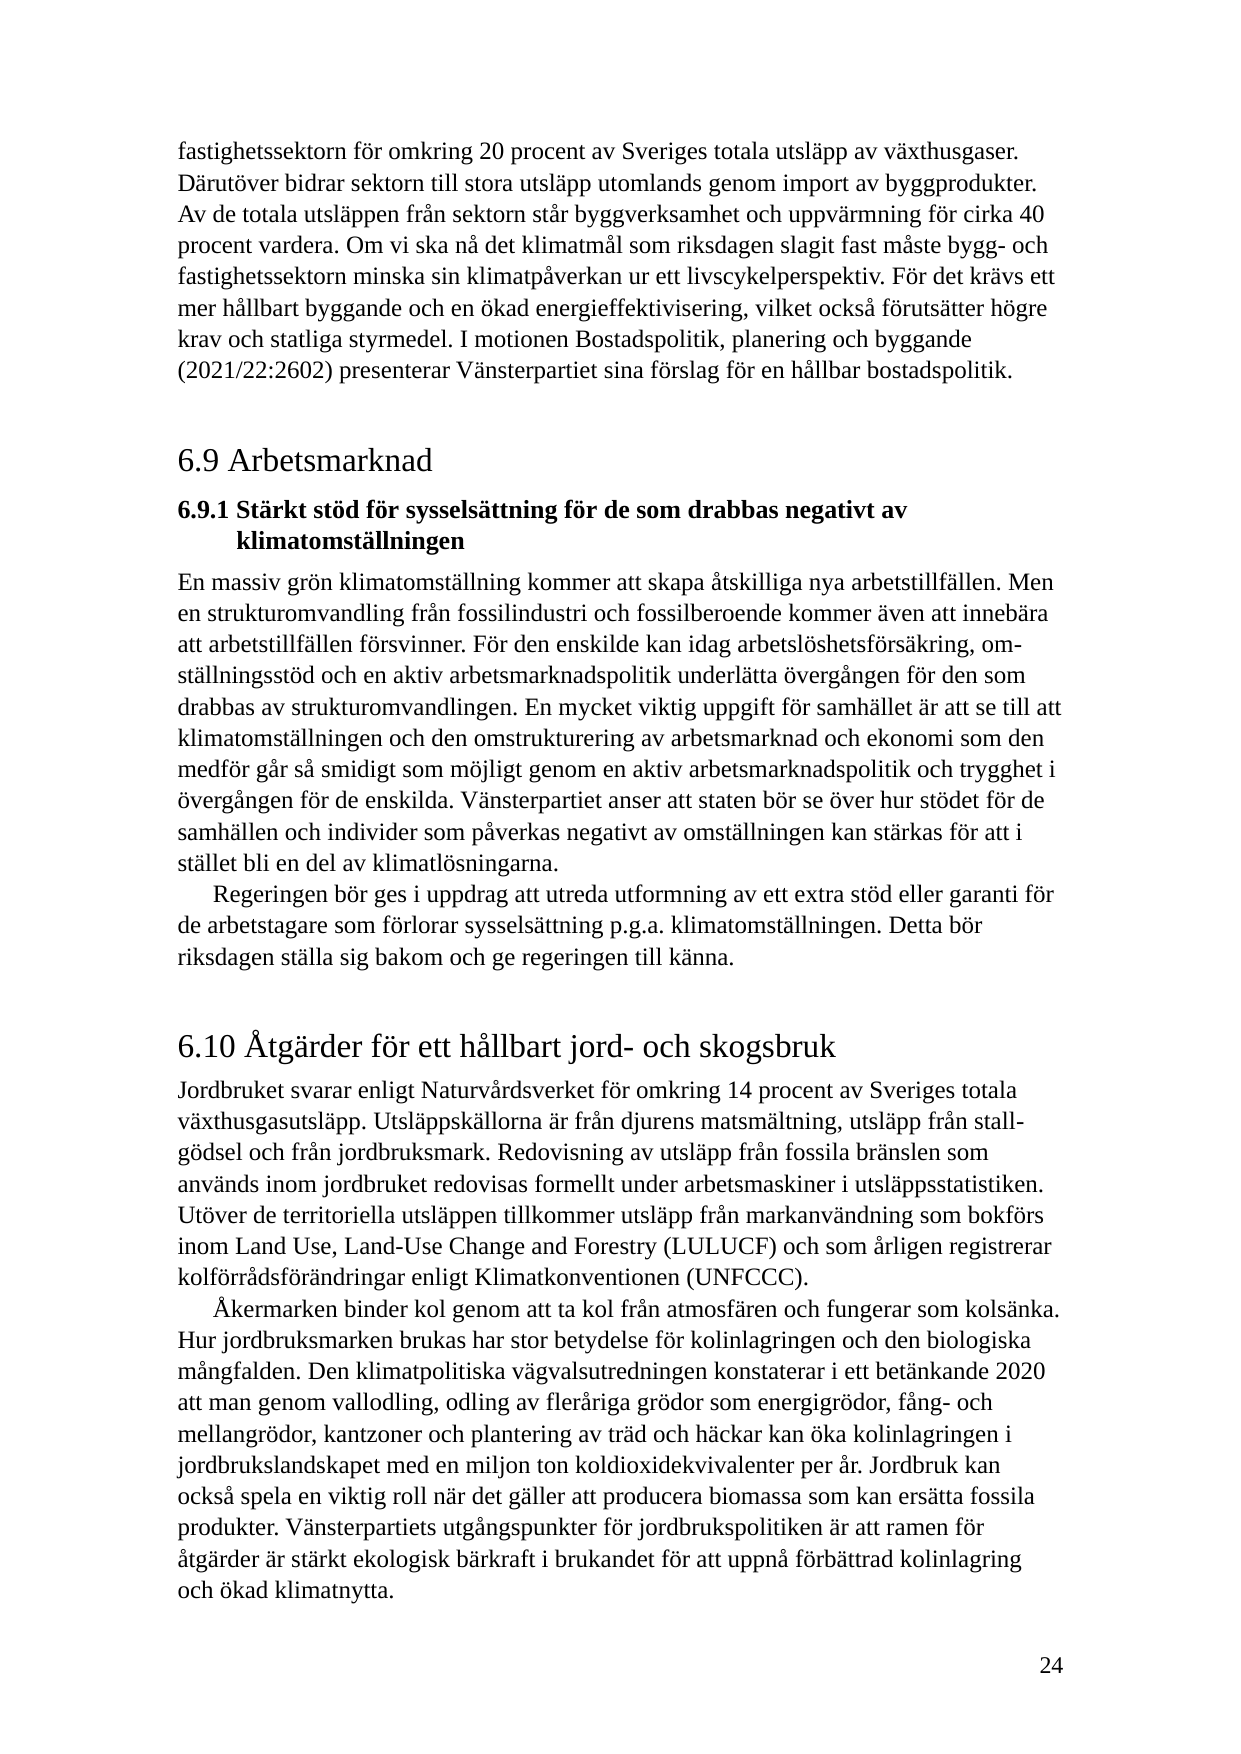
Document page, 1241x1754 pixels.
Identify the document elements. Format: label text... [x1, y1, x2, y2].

text Stärkt stöd för sysselsättning för de som drabbas negativt av klimatomställningen [177, 493, 1063, 556]
text Regeringen bör ges i uppdrag att utreda utformning av ett extra stöd eller garanti för de arbetstagare som förlorar sysselsättning p.g.a. klimatomställningen. Detta bör riksdagen ställa sig bakom och ge regeringen till känna. [177, 877, 1063, 970]
text Jordbruket svarar enligt Naturvårdsverket för omkring 14 procent av Sveriges totala växthusgasutsläpp. Utsläppskällorna är från djurens matsmältning, utsläpp från stallgödsel och från jordbruksmark. Redovisning av utsläpp från fossila bränslen som används inom jordbruket redovisas formellt under arbetsmaskiner i utsläppsstatistiken. Utöver de territoriella utsläppen tillkommer utsläpp från markanvändning som bokförs inom Land Use, Land-Use Change and Forestry (LULUCF) och som årligen registrerar kolförrådsförändringar enligt Klimatkonventionen (UNFCCC). [177, 1072, 1063, 1291]
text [177, 134, 1063, 384]
text Åtgärder för ett hållbart jord- och skogsbruk [177, 1033, 1063, 1064]
text En massiv grön klimatomställning kommer att skapa åtskilliga nya arbetstillfällen. Men en strukturomvandling från fossilindustri och fossilberoende kommer även att innebära att arbetstillfällen försvinner. För den enskilde kan idag arbetslöshetsförsäkring, omställningsstöd och en aktiv arbetsmarknadspolitik underlätta övergången för den som drabbas av strukturomvandlingen. En mycket viktig uppgift för samhället är att se till att klimatomställningen och den omstrukturering av arbetsmarknad och ekonomi som den medför går så smidigt som möjligt genom en aktiv arbetsmarknadspolitik och trygghet i övergången för de enskilda. Vänsterpartiet anser att staten bör se över hur stödet för de samhällen och individer som påverkas negativt av omställningen kan stärkas för att i stället bli en del av klimatlösningarna. [177, 564, 1063, 877]
text Arbetsmarknad [177, 446, 1063, 478]
text Åkermarken binder kol genom att ta kol från atmosfären och fungerar som kolsänka. Hur jordbruksmarken brukas har stor betydelse för kolinlagringen och den biologiska mångfalden. Den klimatpolitiska vägvalsutredningen konstaterar i ett betänkande 2020 att man genom vallodling, odling av fleråriga grödor som energigrödor, fång- och mellangrödor, kantzoner och plantering av träd och häckar kan öka kolinlagringen i jordbrukslandskapet med en miljon ton koldioxidekvivalenter per år. Jordbruk kan också spela en viktig roll när det gäller att producera biomassa som kan ersätta fossila produkter. Vänsterpartiets utgångspunkter för jordbrukspolitiken är att ramen för åtgärder är stärkt ekologisk bärkraft i brukandet för att uppnå förbättrad kolinlagring och ökad klimatnytta. [177, 1291, 1063, 1604]
